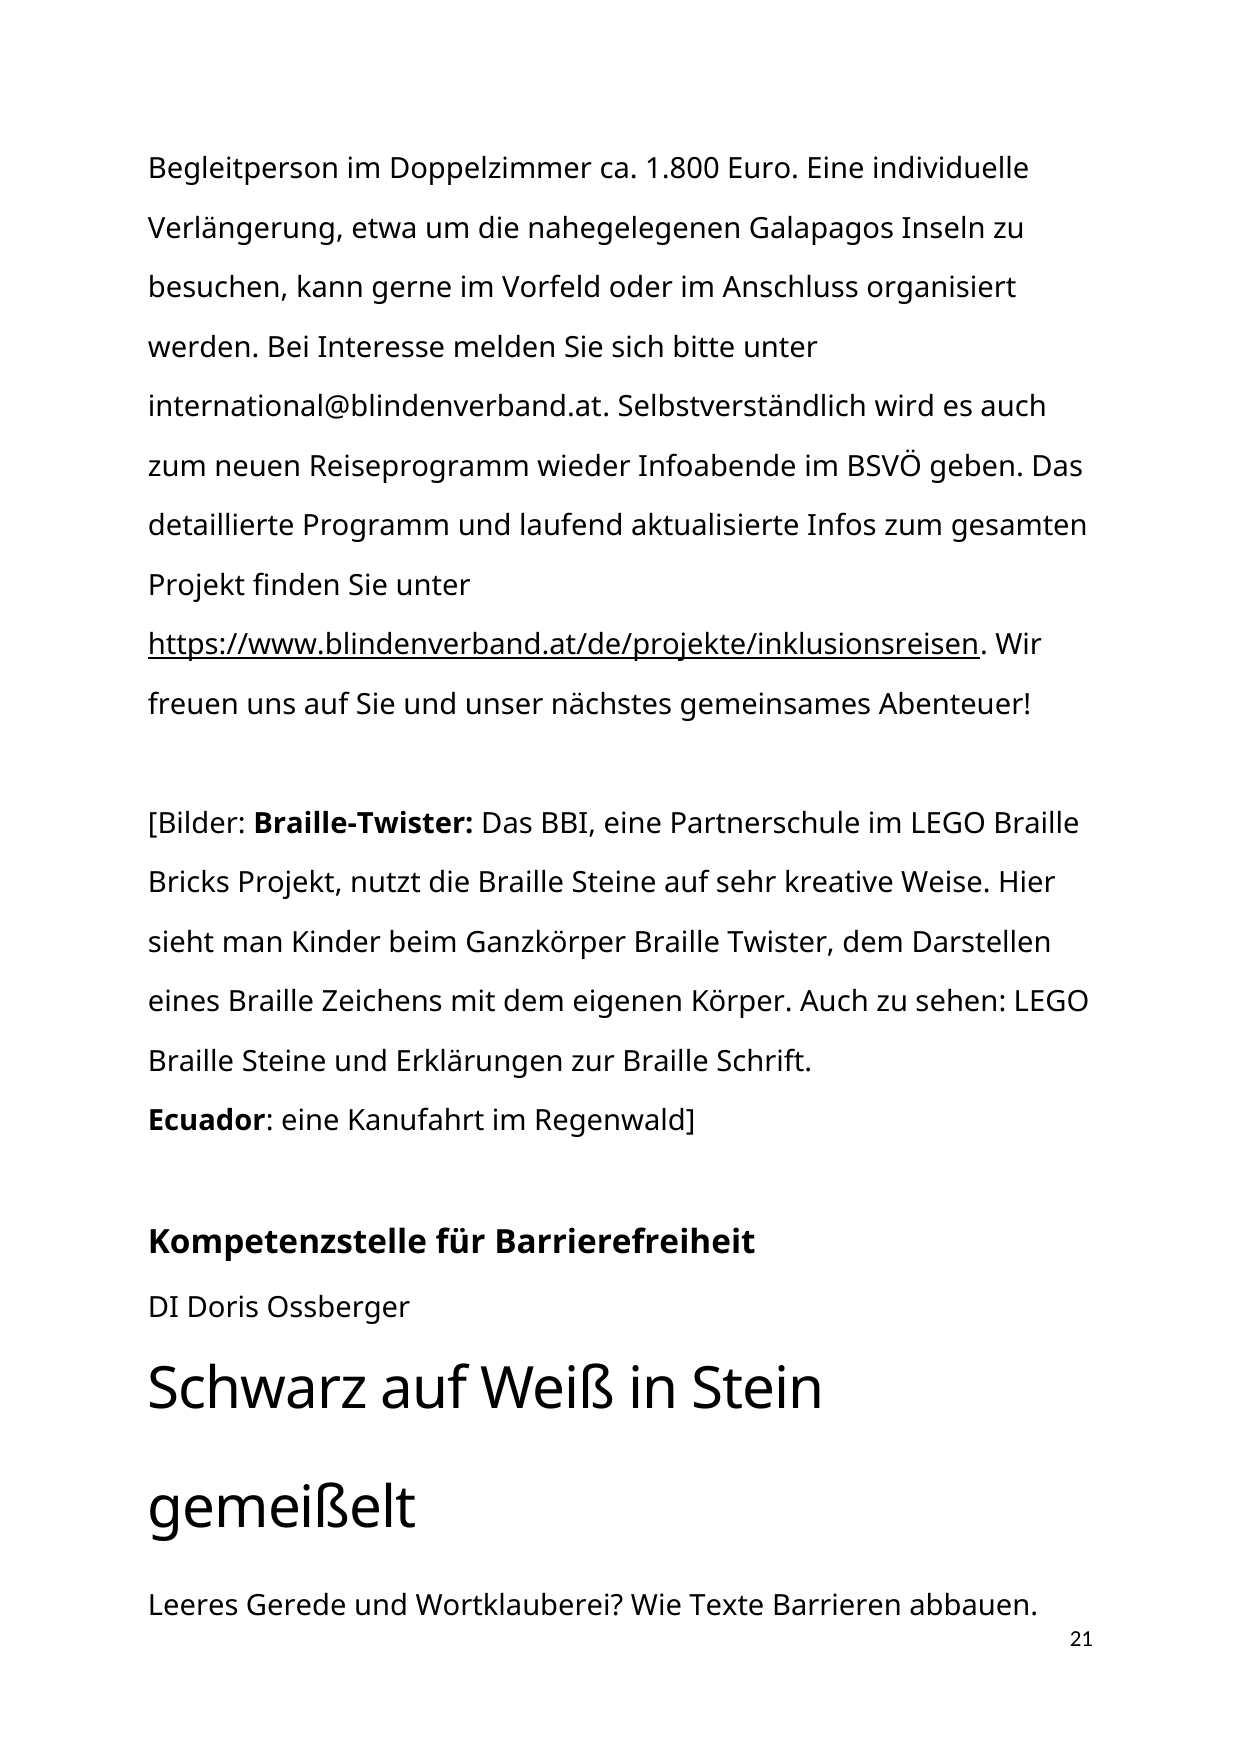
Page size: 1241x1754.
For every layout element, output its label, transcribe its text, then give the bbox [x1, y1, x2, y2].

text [148, 148, 1093, 723]
text DI Doris Ossberger [148, 1286, 1093, 1326]
text Ecuador: eine Kanufahrt im Regenwald] [148, 1099, 1093, 1139]
title Schwarz auf Weiß in Stein gemeißelt [148, 1346, 1093, 1544]
text [Bilder: Braille-Twister: Das BBI, eine Partnerschule im LEGO Braille Bricks Projekt, nutzt die Braille Steine auf sehr kreative Weise. Hier sieht man Kinder beim Ganzkörper Braille Twister, dem Darstellen eines Braille Zeichens mit dem eigenen Körper. Auch zu sehen: LEGO Braille Steine und Erklärungen zur Braille Schrift. [148, 802, 1093, 1079]
subtitle Kompetenzstelle für Barrierefreiheit [148, 1218, 1093, 1264]
text Leeres Gerede und Wortklauberei? Wie Texte Barrieren abbauen. [148, 1584, 1093, 1624]
